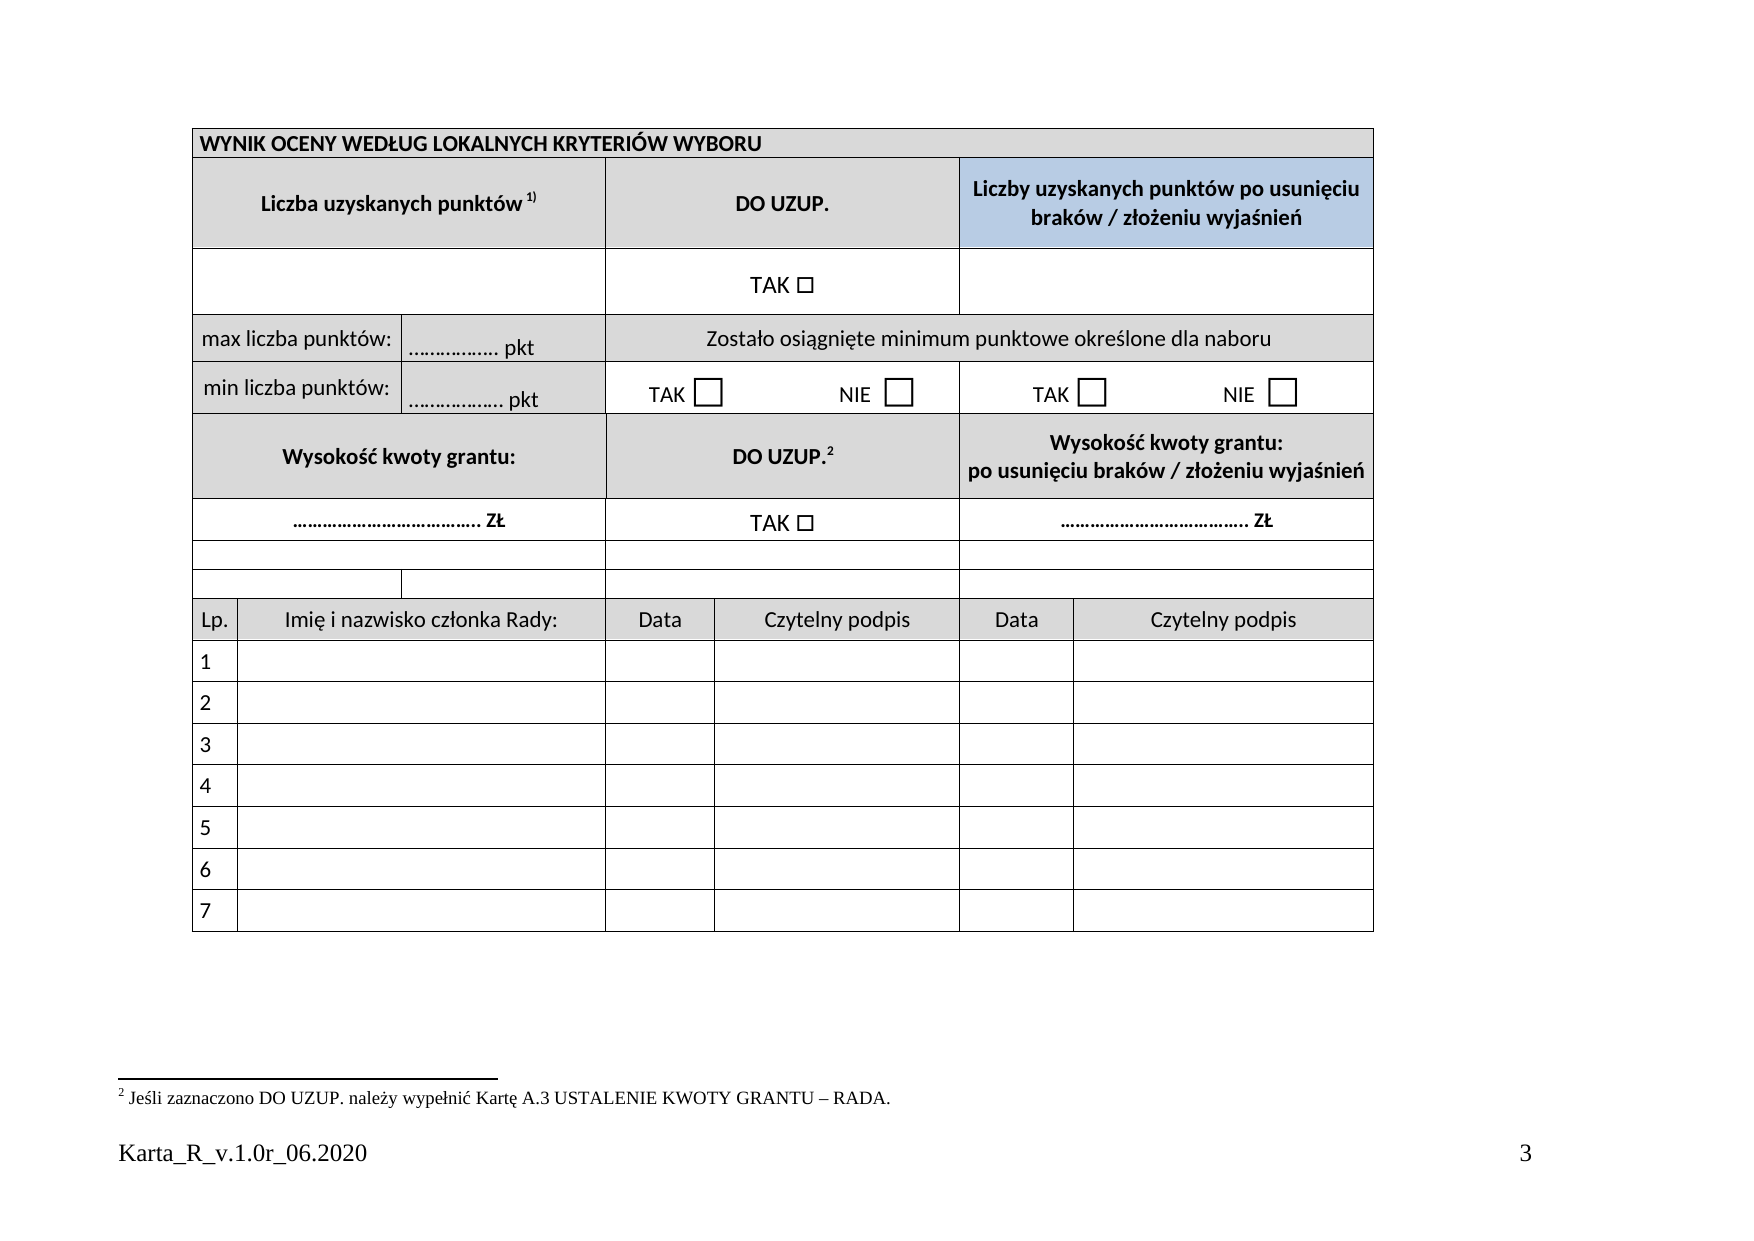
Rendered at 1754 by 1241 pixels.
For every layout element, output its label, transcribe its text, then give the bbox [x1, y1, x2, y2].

table_header WYNIK OCENY WEDŁUG LOKALNYCH KRYTERIÓW WYBORU [193, 129, 1373, 157]
table_cell TAK □ NIE □ [606, 362, 959, 413]
table_cell ……………………………….. ZŁ [193, 499, 605, 540]
table_cell [238, 890, 605, 931]
table_cell [606, 541, 959, 569]
table_cell [1074, 849, 1373, 889]
table_cell [960, 641, 1073, 681]
table_cell Zostało osiągnięte minimum punktowe określone dla naboru [606, 315, 1373, 361]
table_cell [238, 724, 605, 764]
table_cell [238, 765, 605, 806]
table_cell Data [606, 599, 714, 639]
table_cell [238, 682, 605, 723]
table_cell DO UZUP. [607, 414, 959, 498]
table_cell [715, 724, 959, 764]
table_cell [960, 724, 1073, 764]
table_cell [1074, 890, 1373, 931]
table_cell [606, 641, 714, 681]
table_cell [193, 570, 401, 598]
table_cell [606, 849, 714, 889]
table_cell …………….. pkt [402, 315, 605, 361]
table_cell 3 [193, 724, 237, 764]
table_cell Liczby uzyskanych punktów po usunięciu braków / złożeniu wyjaśnień [960, 158, 1373, 247]
table_cell [606, 724, 714, 764]
table_cell [1074, 765, 1373, 806]
table_cell TAK □ NIE □ [960, 362, 1373, 413]
table_cell [1074, 682, 1373, 723]
table_cell [715, 849, 959, 889]
table_cell [606, 682, 714, 723]
table_cell TAK □ [606, 499, 959, 540]
table_cell DO UZUP. [606, 158, 959, 247]
table_cell 5 [193, 807, 237, 847]
table_cell Imię i nazwisko członka Rady: [238, 599, 605, 639]
table_cell [193, 249, 605, 314]
table_cell [715, 765, 959, 806]
table_cell 4 [193, 765, 237, 806]
table_cell min liczba punktów: [193, 362, 401, 413]
table_cell [960, 682, 1073, 723]
table_cell [402, 570, 605, 598]
table_cell ……………… pkt [402, 362, 605, 413]
table_cell [193, 541, 605, 569]
table_cell [960, 765, 1073, 806]
table_cell [606, 807, 714, 847]
table_cell Czytelny podpis [1074, 599, 1373, 639]
table_cell ……………………………….. ZŁ [960, 499, 1373, 540]
table_cell Data [960, 599, 1073, 639]
table_cell [715, 641, 959, 681]
table_cell [606, 570, 959, 598]
table_cell [960, 541, 1373, 569]
table_cell [606, 765, 714, 806]
table_cell 7 [193, 890, 237, 931]
table_cell 6 [193, 849, 237, 889]
table_cell [238, 849, 605, 889]
table_cell [960, 890, 1073, 931]
table_cell [715, 807, 959, 847]
table_cell [238, 641, 605, 681]
table_cell [1074, 641, 1373, 681]
table_cell [960, 570, 1373, 598]
table_cell [715, 890, 959, 931]
table_cell Lp. [193, 599, 237, 639]
table_cell [960, 249, 1373, 314]
table_cell [960, 849, 1073, 889]
table_cell 2 [193, 682, 237, 723]
table_cell max liczba punktów: [193, 315, 401, 361]
table_cell [1074, 724, 1373, 764]
table_cell TAK □ [606, 249, 959, 314]
table_cell Liczba uzyskanych punktów 1) [193, 158, 605, 247]
table_cell [960, 807, 1073, 847]
table_cell [715, 682, 959, 723]
table_cell Wysokość kwoty grantu: po usunięciu braków / złożeniu wyjaśnień [960, 414, 1373, 498]
table_cell 1 [193, 641, 237, 681]
table_cell [238, 807, 605, 847]
table_cell Czytelny podpis [715, 599, 959, 639]
table_cell [1074, 807, 1373, 847]
table_cell [606, 890, 714, 931]
table_cell Wysokość kwoty grantu: [193, 414, 606, 498]
